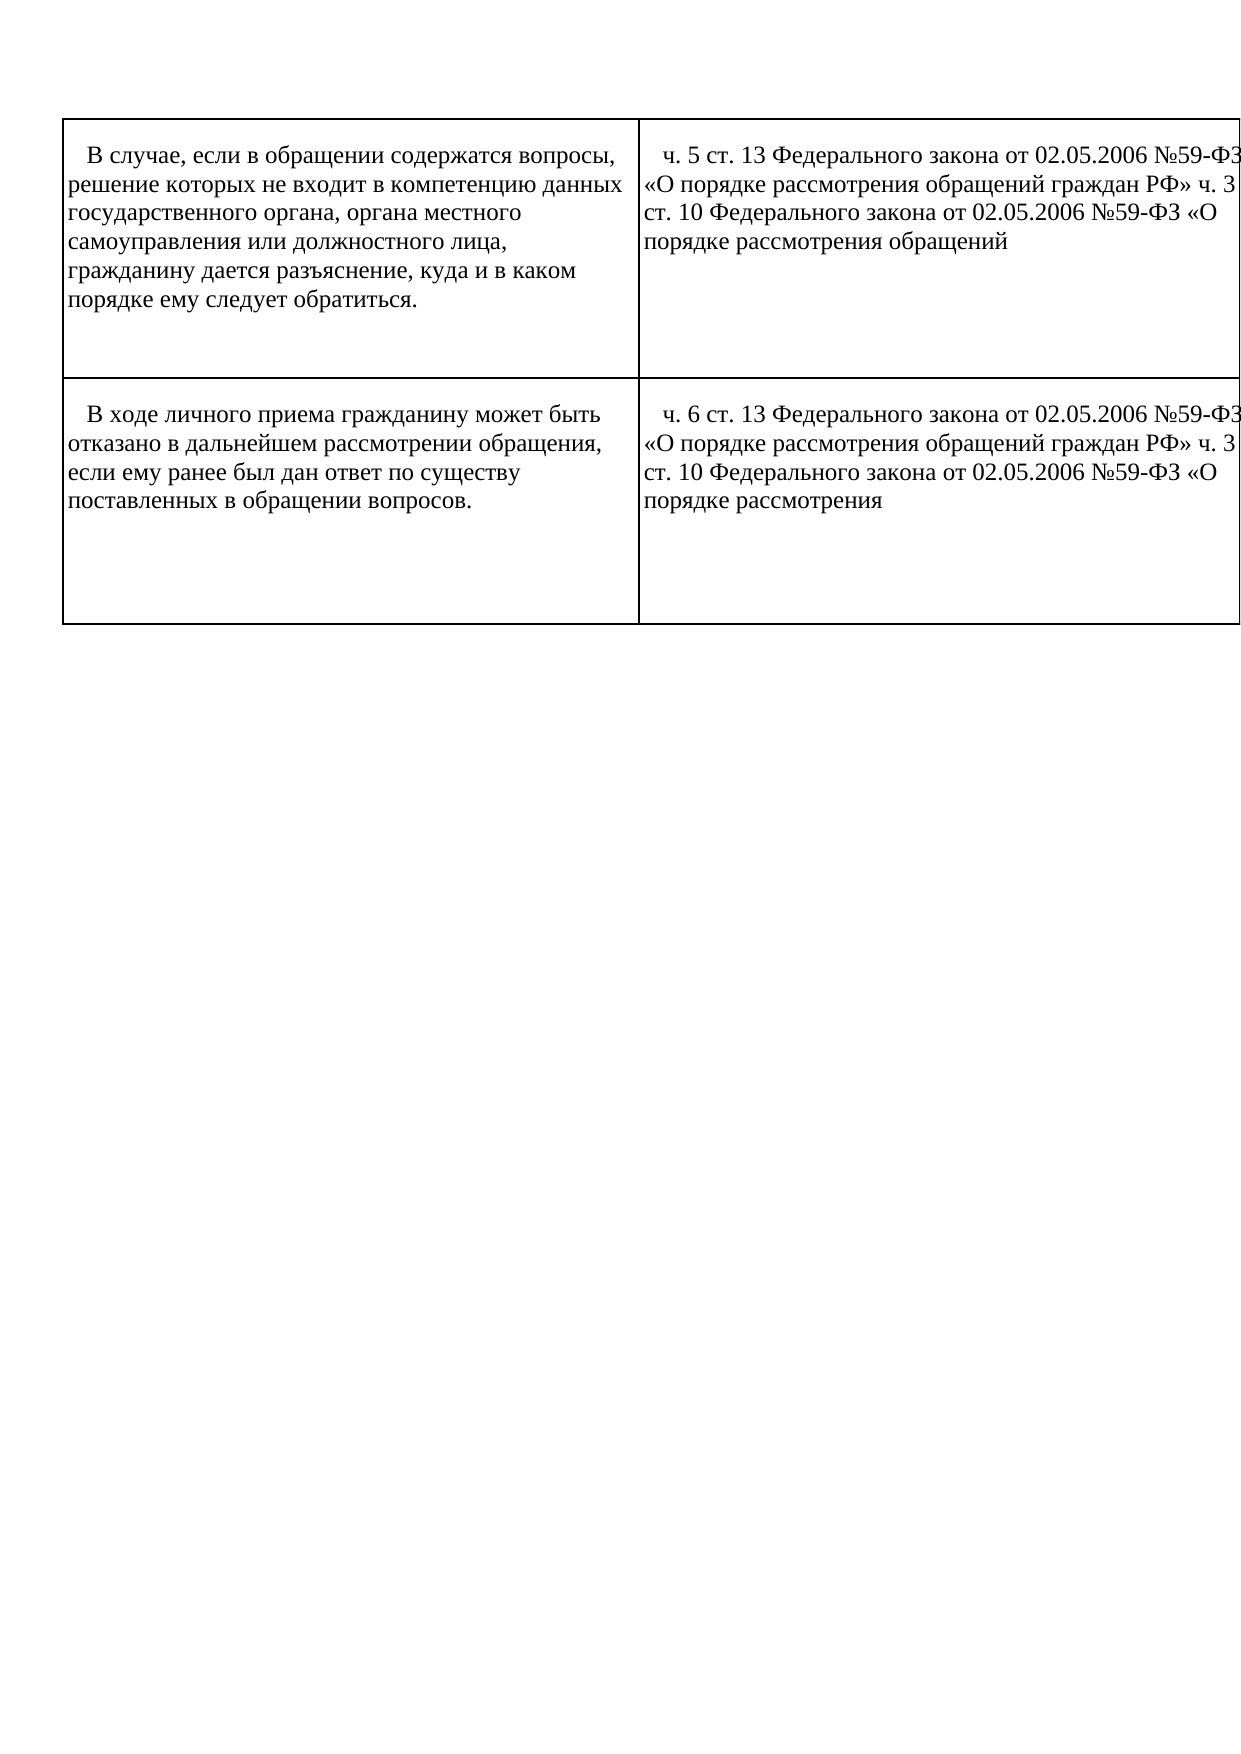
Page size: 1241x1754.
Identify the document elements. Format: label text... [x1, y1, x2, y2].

table_cell ч. 5 ст. 13 Федерального закона от 02.05.2006 №59-ФЗ «О порядке рассмотрения обращений граждан РФ» ч. 3 ст. 10 Федерального закона от 02.05.2006 №59-ФЗ «О порядке рассмотрения обращений [640, 120, 1239, 377]
table_cell ч. 6 ст. 13 Федерального закона от 02.05.2006 №59-ФЗ «О порядке рассмотрения обращений граждан РФ» ч. 3 ст. 10 Федерального закона от 02.05.2006 №59-ФЗ «О порядке рассмотрения [640, 379, 1239, 623]
table_cell В ходе личного приема гражданину может быть отказано в дальнейшем рассмотрении обращения, если ему ранее был дан ответ по существу поставленных в обращении вопросов. [64, 379, 638, 623]
table_cell В случае, если в обращении содержатся вопросы, решение которых не входит в компетенцию данных государственного органа, органа местного самоуправления или должностного лица, гражданину дается разъяснение, куда и в каком порядке ему следует обратиться. [64, 120, 638, 377]
